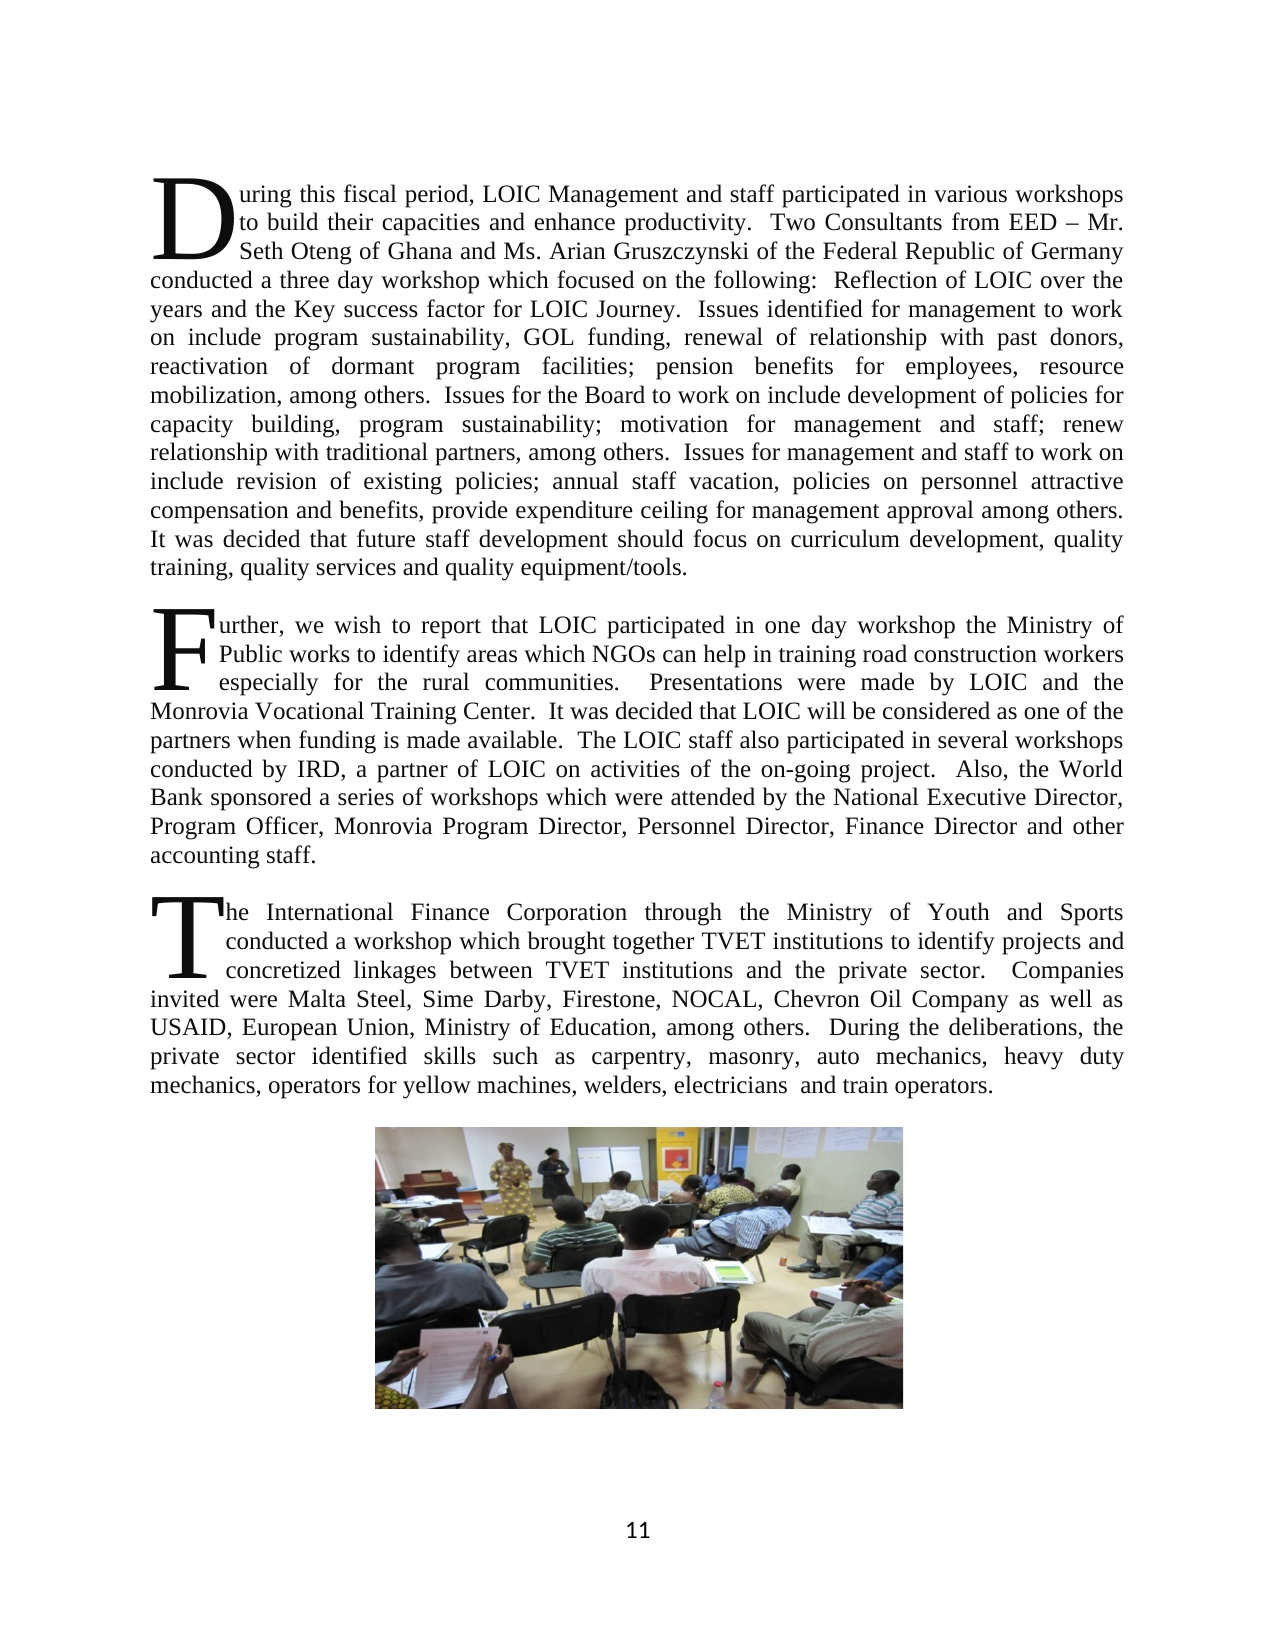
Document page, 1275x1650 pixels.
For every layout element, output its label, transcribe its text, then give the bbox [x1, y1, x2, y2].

text he International Finance Corporation through the Ministry of Youth and Sports conducted a workshop which brought together TVET institutions to identify projects and concretized linkages between TVET institutions and the private sector. Companies invited were Malta Steel, Sime Darby, Firestone, NOCAL, Chevron Oil Company as well as USAID, European Union, Ministry of Education, among others. During the deliberations, the private sector identified skills such as carpentry, masonry, auto mechanics, heavy duty mechanics, operators for yellow machines, welders, electricians and train operators. [150, 897, 1125, 1099]
text urther, we wish to report that LOIC participated in one day workshop the Ministry of Public works to identify areas which NGOs can help in training road construction workers especially for the rural communities. Presentations were made by LOIC and the Monrovia Vocational Training Center. It was decided that LOIC will be considered as one of the partners when funding is made available. The LOIC staff also participated in several workshops conducted by IRD, a partner of LOIC on activities of the on-going project. Also, the World Bank sponsored a series of workshops which were attended by the National Executive Director, Program Officer, Monrovia Program Director, Personnel Director, Finance Director and other accounting staff. [150, 610, 1125, 869]
picture [375, 1127, 904, 1409]
text uring this fiscal period, LOIC Management and staff participated in various workshops to build their capacities and enhance productivity. Two Consultants from EED – Mr. Seth Oteng of Ghana and Ms. Arian Gruszczynski of the Federal Republic of Germany conducted a three day workshop which focused on the following: Reflection of LOIC over the years and the Key success factor for LOIC Journey. Issues identified for management to work on include program sustainability, GOL funding, renewal of relationship with past donors, reactivation of dormant program facilities; pension benefits for employees, resource mobilization, among others. Issues for the Board to work on include development of policies for capacity building, program sustainability; motivation for management and staff; renew relationship with traditional partners, among others. Issues for management and staff to work on include revision of existing policies; annual staff vacation, policies on personnel attractive compensation and benefits, provide expenditure ceiling for management approval among others. It was decided that future staff development should focus on curriculum development, quality training, quality services and quality equipment/tools. [150, 179, 1125, 581]
